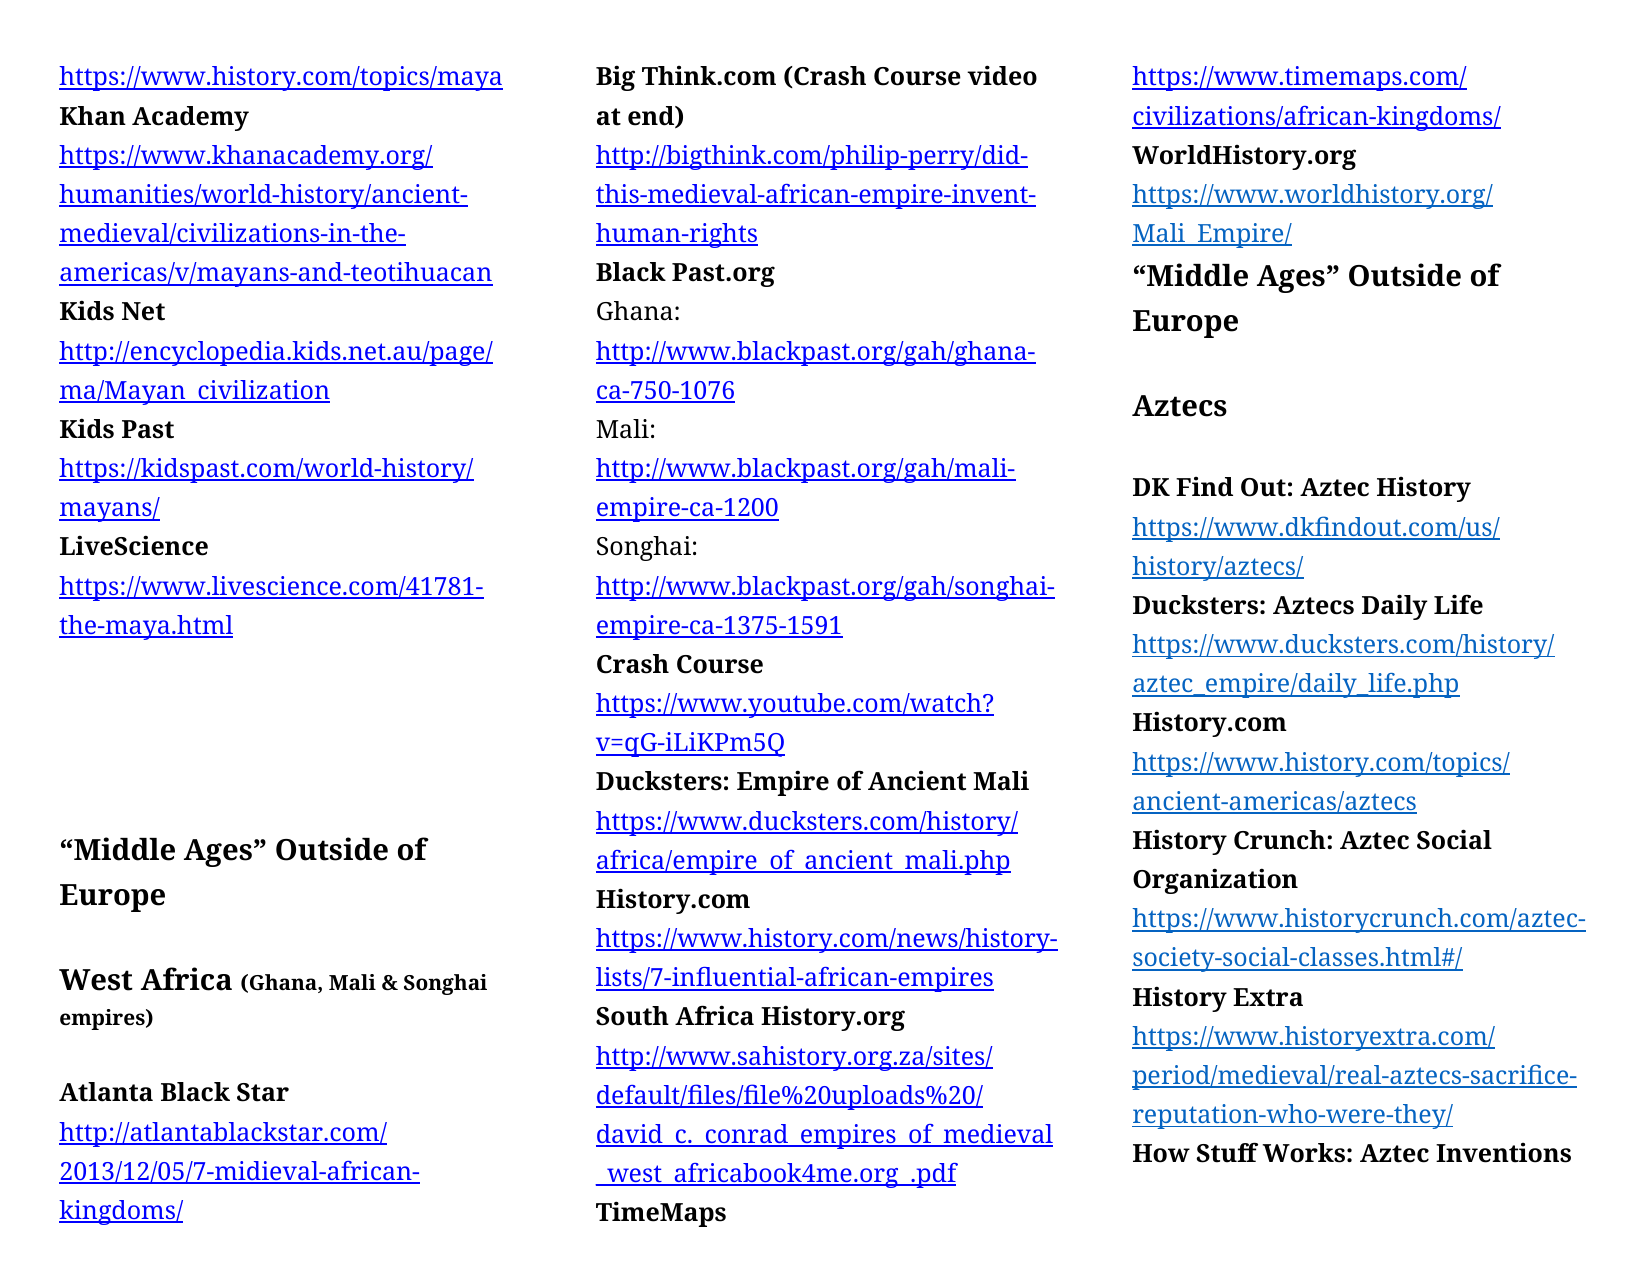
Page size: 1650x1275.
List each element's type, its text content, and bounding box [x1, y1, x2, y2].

text https://www.youtube.com/watch?v=qG-iLiKPm5Q [596, 686, 1058, 759]
text https://kidspast.com/world-history/mayans/ [59, 451, 522, 524]
text https://www.dkfindout.com/us/history/aztecs/ [1132, 509, 1595, 582]
text Big Think.com (Crash Course video at end) [596, 59, 1058, 132]
text https://www.timemaps.com/civilizations/african-kingdoms/ [1132, 59, 1595, 132]
text History Crunch: Aztec Social Organization [1132, 823, 1595, 896]
text http://www.sahistory.org.za/sites/default/files/file%20uploads%20/david_c._conrad_empires_of_medieval_west_africabook4me.org_.pdf [596, 1038, 1058, 1190]
text History.com [596, 882, 1058, 916]
text http://atlantablackstar.com/2013/12/05/7-midieval-african-kingdoms/ [59, 1114, 522, 1227]
text Atlanta Black Star [59, 1075, 522, 1109]
text Khan Academy [59, 98, 522, 132]
text https://www.historyextra.com/period/medieval/real-aztecs-sacrifice-reputation-who-were-they/ [1132, 1018, 1595, 1131]
text West Africa (Ghana, Mali & Songhai empires) [59, 959, 522, 1032]
text Crash Course [596, 647, 1058, 681]
text History.com [1132, 705, 1595, 739]
text https://www.history.com/topics/maya [59, 59, 522, 93]
text https://www.livescience.com/41781-the-maya.html [59, 568, 522, 641]
text https://www.history.com/topics/ancient-americas/aztecs [1132, 744, 1595, 817]
text “Middle Ages” Outside of Europe [1132, 255, 1595, 340]
text http://bigthink.com/philip-perry/did-this-medieval-african-empire-invent-human-rights [596, 137, 1058, 250]
text TimeMaps [596, 1195, 1058, 1229]
text “Middle Ages” Outside of Europe [59, 829, 522, 914]
text History Extra [1132, 979, 1595, 1013]
text WorldHistory.org [1132, 137, 1595, 171]
text South Africa History.org [596, 999, 1058, 1033]
text Ghana: http://www.blackpast.org/gah/ghana-ca-750-1076 [596, 294, 1058, 406]
text Ducksters: Aztecs Daily Life [1132, 588, 1595, 622]
text Kids Past [59, 412, 522, 446]
text Black Past.org [596, 255, 1058, 289]
text https://www.ducksters.com/history/aztec_empire/daily_life.php [1132, 627, 1595, 700]
text Aztecs [1132, 385, 1595, 425]
text LiveScience [59, 529, 522, 563]
text https://www.history.com/news/history-lists/7-influential-african-empires [596, 951, 1058, 994]
text https://www.khanacademy.org/humanities/world-history/ancient-medieval/civilizations-in-the-americas/v/mayans-and-teotihuacan [59, 137, 522, 289]
text How Stuff Works: Aztec Inventions [1132, 1136, 1595, 1170]
text https://www.historycrunch.com/aztec-society-social-classes.html#/ [1132, 901, 1595, 974]
text http://encyclopedia.kids.net.au/page/ma/Mayan_civilization [59, 333, 522, 406]
text https://www.ducksters.com/history/africa/empire_of_ancient_mali.php [596, 803, 1058, 876]
text https://www.history.com/news/history-lists/7-influential-african-empires [596, 921, 1058, 949]
text Kids Net [59, 294, 522, 328]
text DK Find Out: Aztec History [1132, 470, 1595, 504]
text https://www.worldhistory.org/Mali_Empire/ [1132, 177, 1595, 250]
text Songhai: http://www.blackpast.org/gah/songhai-empire-ca-1375-1591 [596, 529, 1058, 641]
text Ducksters: Empire of Ancient Mali [596, 764, 1058, 798]
text Mali: http://www.blackpast.org/gah/mali-empire-ca-1200 [596, 412, 1058, 524]
